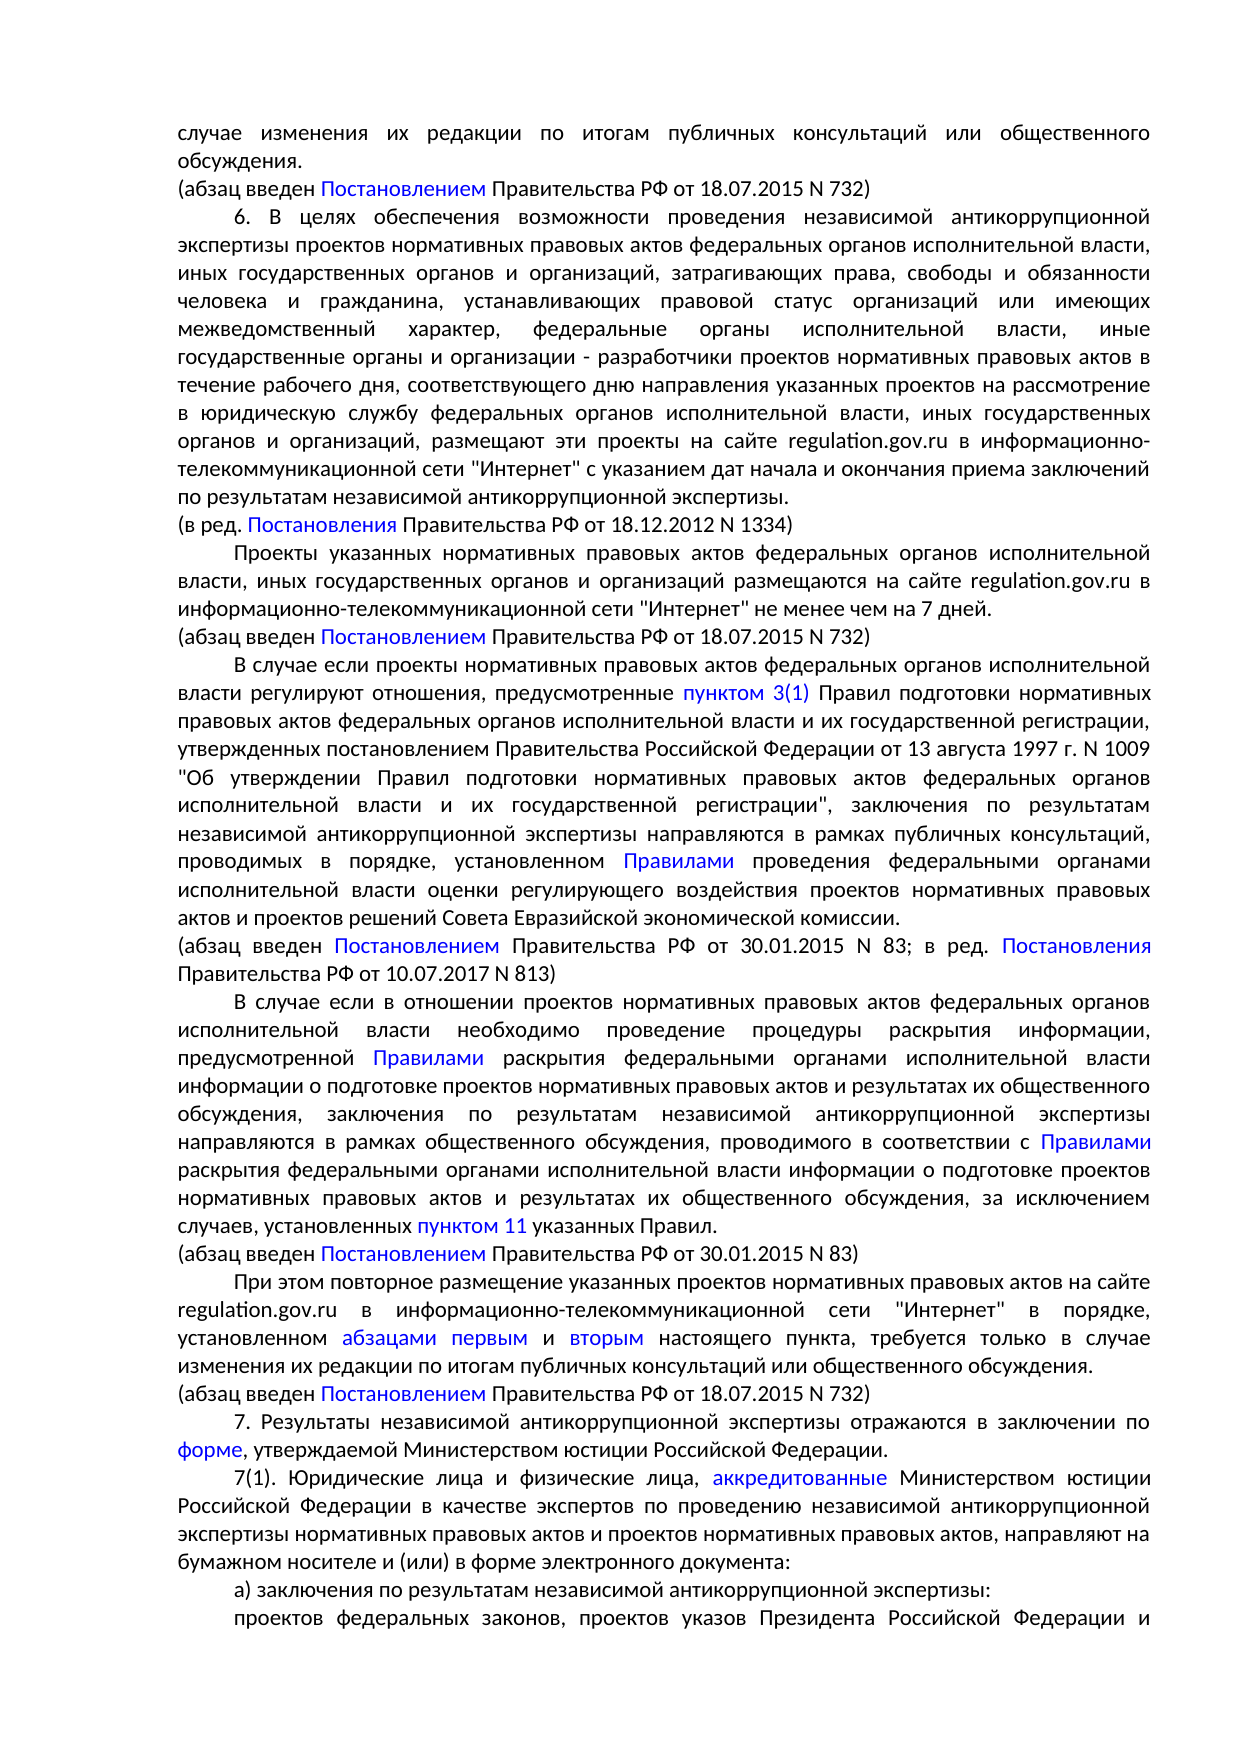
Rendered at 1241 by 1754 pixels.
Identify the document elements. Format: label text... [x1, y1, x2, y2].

text а) заключения по результатам независимой антикоррупционной экспертизы: [177, 1575, 1152, 1603]
text При этом повторное размещение указанных проектов нормативных правовых актов на сайте regulation.gov.ru в информационно-телекоммуникационной сети "Интернет" в порядке, установленном абзацами первым и вторым настоящего пункта, требуется только в случае изменения их редакции по итогам публичных консультаций или общественного обсуждения. [177, 1267, 1152, 1379]
text В случае если в отношении проектов нормативных правовых актов федеральных органов исполнительной власти необходимо проведение процедуры раскрытия информации, предусмотренной Правилами раскрытия федеральными органами исполнительной власти информации о подготовке проектов нормативных правовых актов и результатах их общественного обсуждения, заключения по результатам независимой антикоррупционной экспертизы направляются в рамках общественного обсуждения, проводимого в соответствии с Правилами раскрытия федеральными органами исполнительной власти информации о подготовке проектов нормативных правовых актов и результатах их общественного обсуждения, за исключением случаев, установленных пунктом 11 указанных Правил. [177, 987, 1152, 1239]
text (абзац введен Постановлением Правительства РФ от 18.07.2015 N 732) [177, 174, 1152, 202]
text Проекты указанных нормативных правовых актов федеральных органов исполнительной власти, иных государственных органов и организаций размещаются на сайте regulation.gov.ru в информационно-телекоммуникационной сети "Интернет" не менее чем на 7 дней. [177, 538, 1152, 622]
text (абзац введен Постановлением Правительства РФ от 18.07.2015 N 732) [177, 1379, 1152, 1407]
text (абзац введен Постановлением Правительства РФ от 30.01.2015 N 83; в ред. Постановления Правительства РФ от 10.07.2017 N 813) [177, 931, 1152, 987]
text 6. В целях обеспечения возможности проведения независимой антикоррупционной экспертизы проектов нормативных правовых актов федеральных органов исполнительной власти, иных государственных органов и организаций, затрагивающих права, свободы и обязанности человека и гражданина, устанавливающих правовой статус организаций или имеющих межведомственный характер, федеральные органы исполнительной власти, иные государственные органы и организации - разработчики проектов нормативных правовых актов в течение рабочего дня, соответствующего дню направления указанных проектов на рассмотрение в юридическую службу федеральных органов исполнительной власти, иных государственных органов и организаций, размещают эти проекты на сайте regulation.gov.ru в информационно-телекоммуникационной сети "Интернет" с указанием дат начала и окончания приема заключений по результатам независимой антикоррупционной экспертизы. [177, 202, 1152, 510]
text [177, 118, 1152, 174]
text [177, 1603, 1152, 1631]
text 7. Результаты независимой антикоррупционной экспертизы отражаются в заключении по форме, утверждаемой Министерством юстиции Российской Федерации. [177, 1407, 1152, 1463]
text (в ред. Постановления Правительства РФ от 18.12.2012 N 1334) [177, 510, 1152, 538]
text 7(1). Юридические лица и физические лица, аккредитованные Министерством юстиции Российской Федерации в качестве экспертов по проведению независимой антикоррупционной экспертизы нормативных правовых актов и проектов нормативных правовых актов, направляют на бумажном носителе и (или) в форме электронного документа: [177, 1463, 1152, 1575]
text (абзац введен Постановлением Правительства РФ от 18.07.2015 N 732) [177, 622, 1152, 651]
text В случае если проекты нормативных правовых актов федеральных органов исполнительной власти регулируют отношения, предусмотренные пунктом 3(1) Правил подготовки нормативных правовых актов федеральных органов исполнительной власти и их государственной регистрации, утвержденных постановлением Правительства Российской Федерации от 13 августа 1997 г. N 1009 "Об утверждении Правил подготовки нормативных правовых актов федеральных органов исполнительной власти и их государственной регистрации", заключения по результатам независимой антикоррупционной экспертизы направляются в рамках публичных консультаций, проводимых в порядке, установленном Правилами проведения федеральными органами исполнительной власти оценки регулирующего воздействия проектов нормативных правовых актов и проектов решений Совета Евразийской экономической комиссии. [177, 651, 1152, 931]
text (абзац введен Постановлением Правительства РФ от 30.01.2015 N 83) [177, 1239, 1152, 1267]
